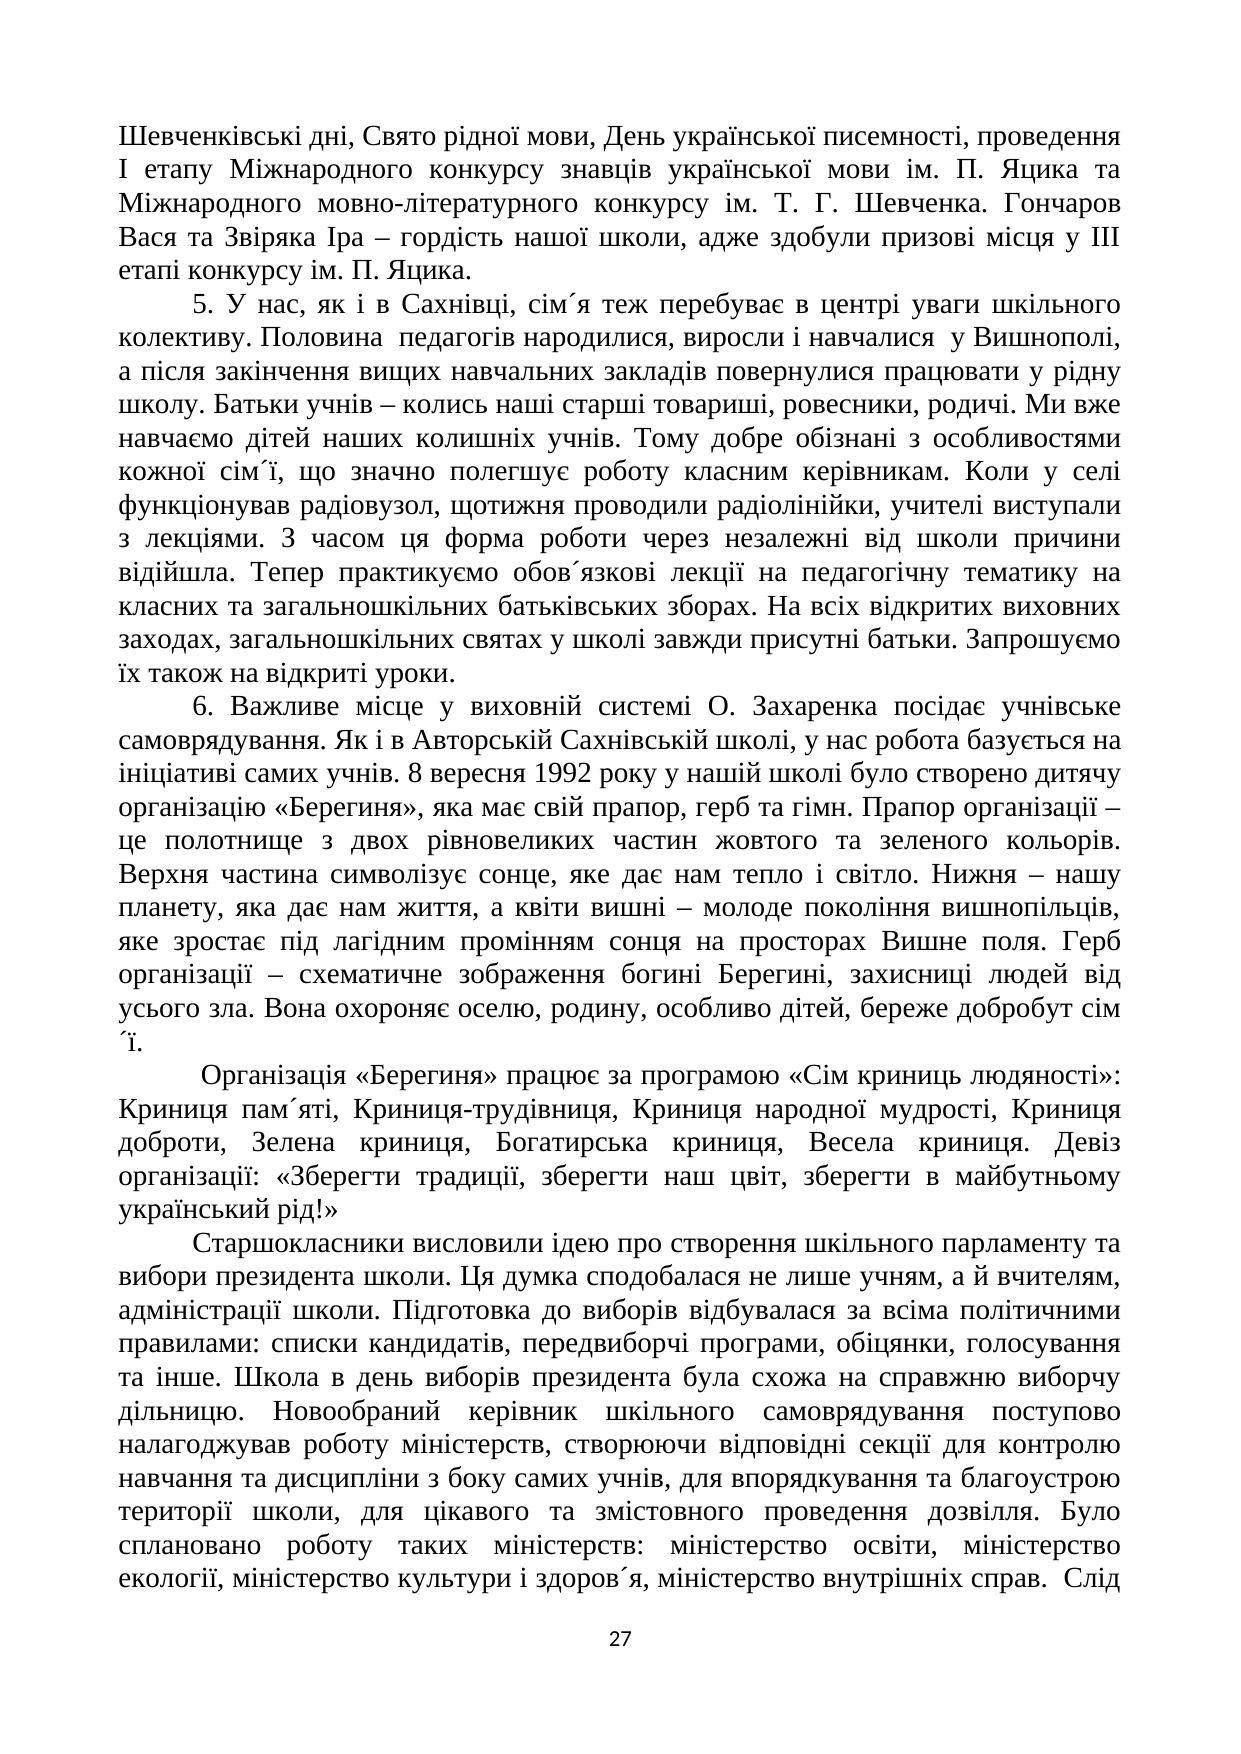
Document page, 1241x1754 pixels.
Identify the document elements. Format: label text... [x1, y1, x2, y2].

text 6. Важливе місце у виховній системі О. Захаренка посідає учнівське самоврядування. Як і в Авторській Сахнівській школі, у нас робота базується на ініціативі самих учнів. 8 вересня 1992 року у нашій школі було створено дитячу організацію «Берегиня», яка має свій прапор, герб та гімн. Прапор організації – це полотнище з двох рівновеликих частин жовтого та зеленого кольорів. Верхня частина символізує сонце, яке дає нам тепло і світло. Нижня – нашу планету, яка дає нам життя, а квіти вишні – молоде покоління вишнопільців, яке зростає під лагідним промінням сонця на просторах Вишне поля. Герб організації – схематичне зображення богині Берегині, захисниці людей від усього зла. Вона охороняє оселю, родину, особливо дітей, береже добробут сім´ї. [118, 688, 1122, 1057]
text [118, 1225, 1122, 1594]
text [118, 118, 1122, 286]
text 5. У нас, як і в Сахнівці, сім´я теж перебуває в центрі уваги шкільного колективу. Половина педагогів народилися, виросли і навчалися у Вишнополі, а після закінчення вищих навчальних закладів повернулися працювати у рідну школу. Батьки учнів – колись наші старші товариші, ровесники, родичі. Ми вже навчаємо дітей наших колишніх учнів. Тому добре обізнані з особливостями кожної сім´ї, що значно полегшує роботу класним керівникам. Коли у селі функціонував радіовузол, щотижня проводили радіолінійки, учителі виступали з лекціями. З часом ця форма роботи через незалежні від школи причини відійшла. Тепер практикуємо обов´язкові лекції на педагогічну тематику на класних та загальношкільних батьківських зборах. На всіх відкритих виховних заходах, загальношкільних святах у школі завжди присутні батьки. Запрошуємо їх також на відкриті уроки. [118, 286, 1122, 688]
text Організація «Берегиня» працює за програмою «Сім криниць людяності»: Криниця пам´яті, Криниця-трудівниця, Криниця народної мудрості, Криниця доброти, Зелена криниця, Богатирська криниця, Весела криниця. Девіз організації: «Зберегти традиції, зберегти наш цвіт, зберегти в майбутньому український рід!» [118, 1057, 1122, 1225]
